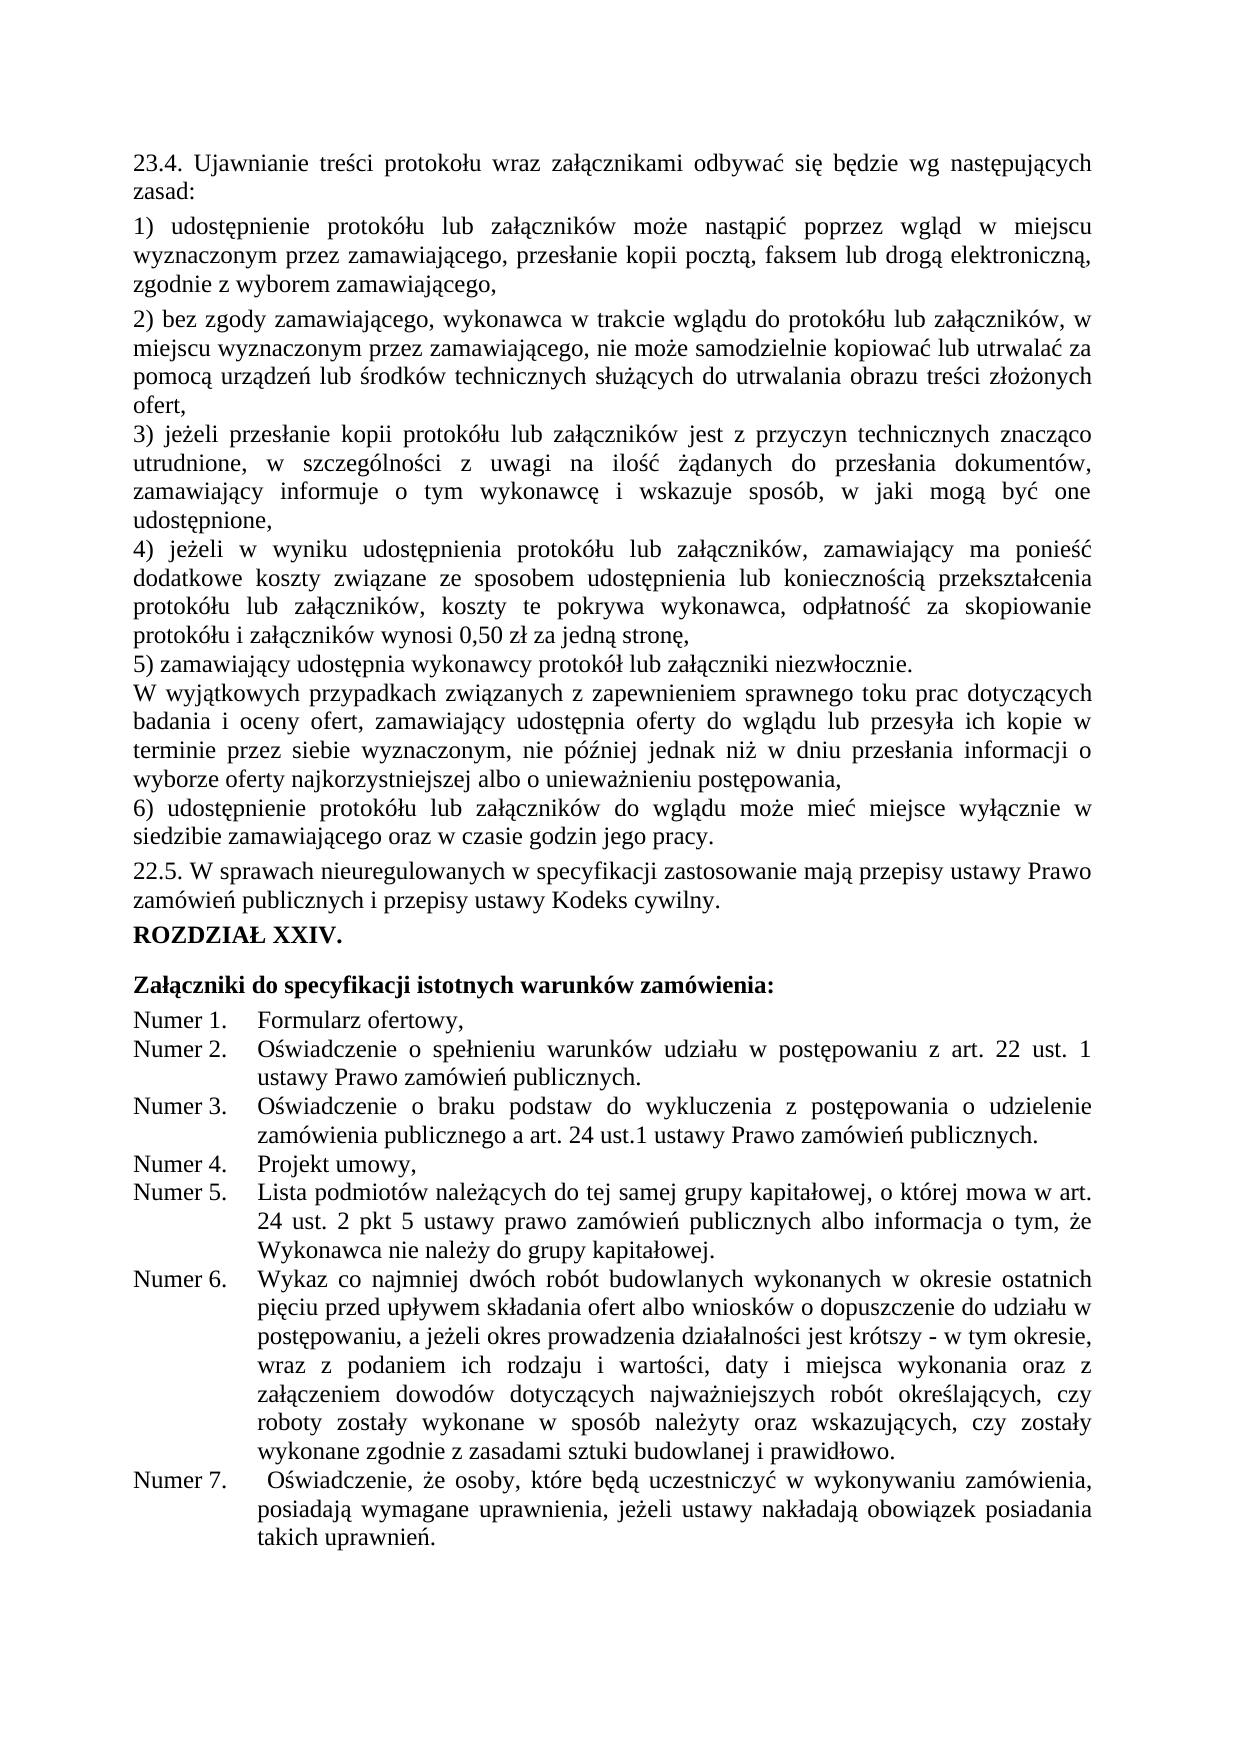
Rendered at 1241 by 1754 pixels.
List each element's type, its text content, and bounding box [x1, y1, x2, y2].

list Oświadczenie o braku podstaw do wykluczenia z postępowania o udzielenie zamówienia publicznego a art. 24 ust.1 ustawy Prawo zamówień publicznych. [133, 1091, 1093, 1149]
text Załączniki do specyfikacji istotnych warunków zamówienia: [133, 970, 1093, 999]
text W wyjątkowych przypadkach związanych z zapewnieniem sprawnego toku prac dotyczących badania i oceny ofert, zamawiający udostępnia oferty do wglądu lub przesyła ich kopie w terminie przez siebie wyznaczonym, nie później jednak niż w dniu przesłania informacji o wyborze oferty najkorzystniejszej albo o unieważnieniu postępowania, [133, 678, 1093, 793]
text 23.4. Ujawnianie treści protokołu wraz załącznikami odbywać się będzie wg następujących zasad: [133, 148, 1093, 205]
text 4) jeżeli w wyniku udostępnienia protokółu lub załączników, zamawiający ma ponieść dodatkowe koszty związane ze sposobem udostępnienia lub koniecznością przekształcenia protokółu lub załączników, koszty te pokrywa wykonawca, odpłatność za skopiowanie protokółu i załączników wynosi 0,50 zł za jedną stronę, [133, 534, 1093, 649]
text ROZDZIAŁ XXIV. [133, 920, 1093, 949]
list Projekt umowy, [133, 1149, 1093, 1177]
text 5) zamawiający udostępnia wykonawcy protokół lub załączniki niezwłocznie. [133, 649, 1093, 678]
list Formularz ofertowy, [133, 1005, 1093, 1034]
list Lista podmiotów należących do tej samej grupy kapitałowej, o której mowa w art. 24 ust. 2 pkt 5 ustawy prawo zamówień publicznych albo informacja o tym, że Wykonawca nie należy do grupy kapitałowej. [133, 1177, 1093, 1264]
text 2) bez zgody zamawiającego, wykonawca w trakcie wglądu do protokółu lub załączników, w miejscu wyznaczonym przez zamawiającego, nie może samodzielnie kopiować lub utrwalać za pomocą urządzeń lub środków technicznych służących do utrwalania obrazu treści złożonych ofert, [133, 304, 1093, 419]
list Oświadczenie o spełnieniu warunków udziału w postępowaniu z art. 22 ust. 1 ustawy Prawo zamówień publicznych. [133, 1034, 1093, 1091]
list Wykaz co najmniej dwóch robót budowlanych wykonanych w okresie ostatnich pięciu przed upływem składania ofert albo wniosków o dopuszczenie do udziału w postępowaniu, a jeżeli okres prowadzenia działalności jest krótszy - w tym okresie, wraz z podaniem ich rodzaju i wartości, daty i miejsca wykonania oraz z załączeniem dowodów dotyczących najważniejszych robót określających, czy roboty zostały wykonane w sposób należyty oraz wskazujących, czy zostały wykonane zgodnie z zasadami sztuki budowlanej i prawidłowo. [133, 1264, 1093, 1465]
list Oświadczenie, że osoby, które będą uczestniczyć w wykonywaniu zamówienia, posiadają wymagane uprawnienia, jeżeli ustawy nakładają obowiązek posiadania takich uprawnień. [133, 1465, 1093, 1551]
text 22.5. W sprawach nieuregulowanych w specyfikacji zastosowanie mają przepisy ustawy Prawo zamówień publicznych i przepisy ustawy Kodeks cywilny. [133, 856, 1093, 914]
text 1) udostępnienie protokółu lub załączników może nastąpić poprzez wgląd w miejscu wyznaczonym przez zamawiającego, przesłanie kopii pocztą, faksem lub drogą elektroniczną, zgodnie z wyborem zamawiającego, [133, 211, 1093, 298]
text 6) udostępnienie protokółu lub załączników do wglądu może mieć miejsce wyłącznie w siedzibie zamawiającego oraz w czasie godzin jego pracy. [133, 793, 1093, 850]
text 3) jeżeli przesłanie kopii protokółu lub załączników jest z przyczyn technicznych znacząco utrudnione, w szczególności z uwagi na ilość żądanych do przesłania dokumentów, zamawiający informuje o tym wykonawcę i wskazuje sposób, w jaki mogą być one udostępnione, [133, 419, 1093, 534]
